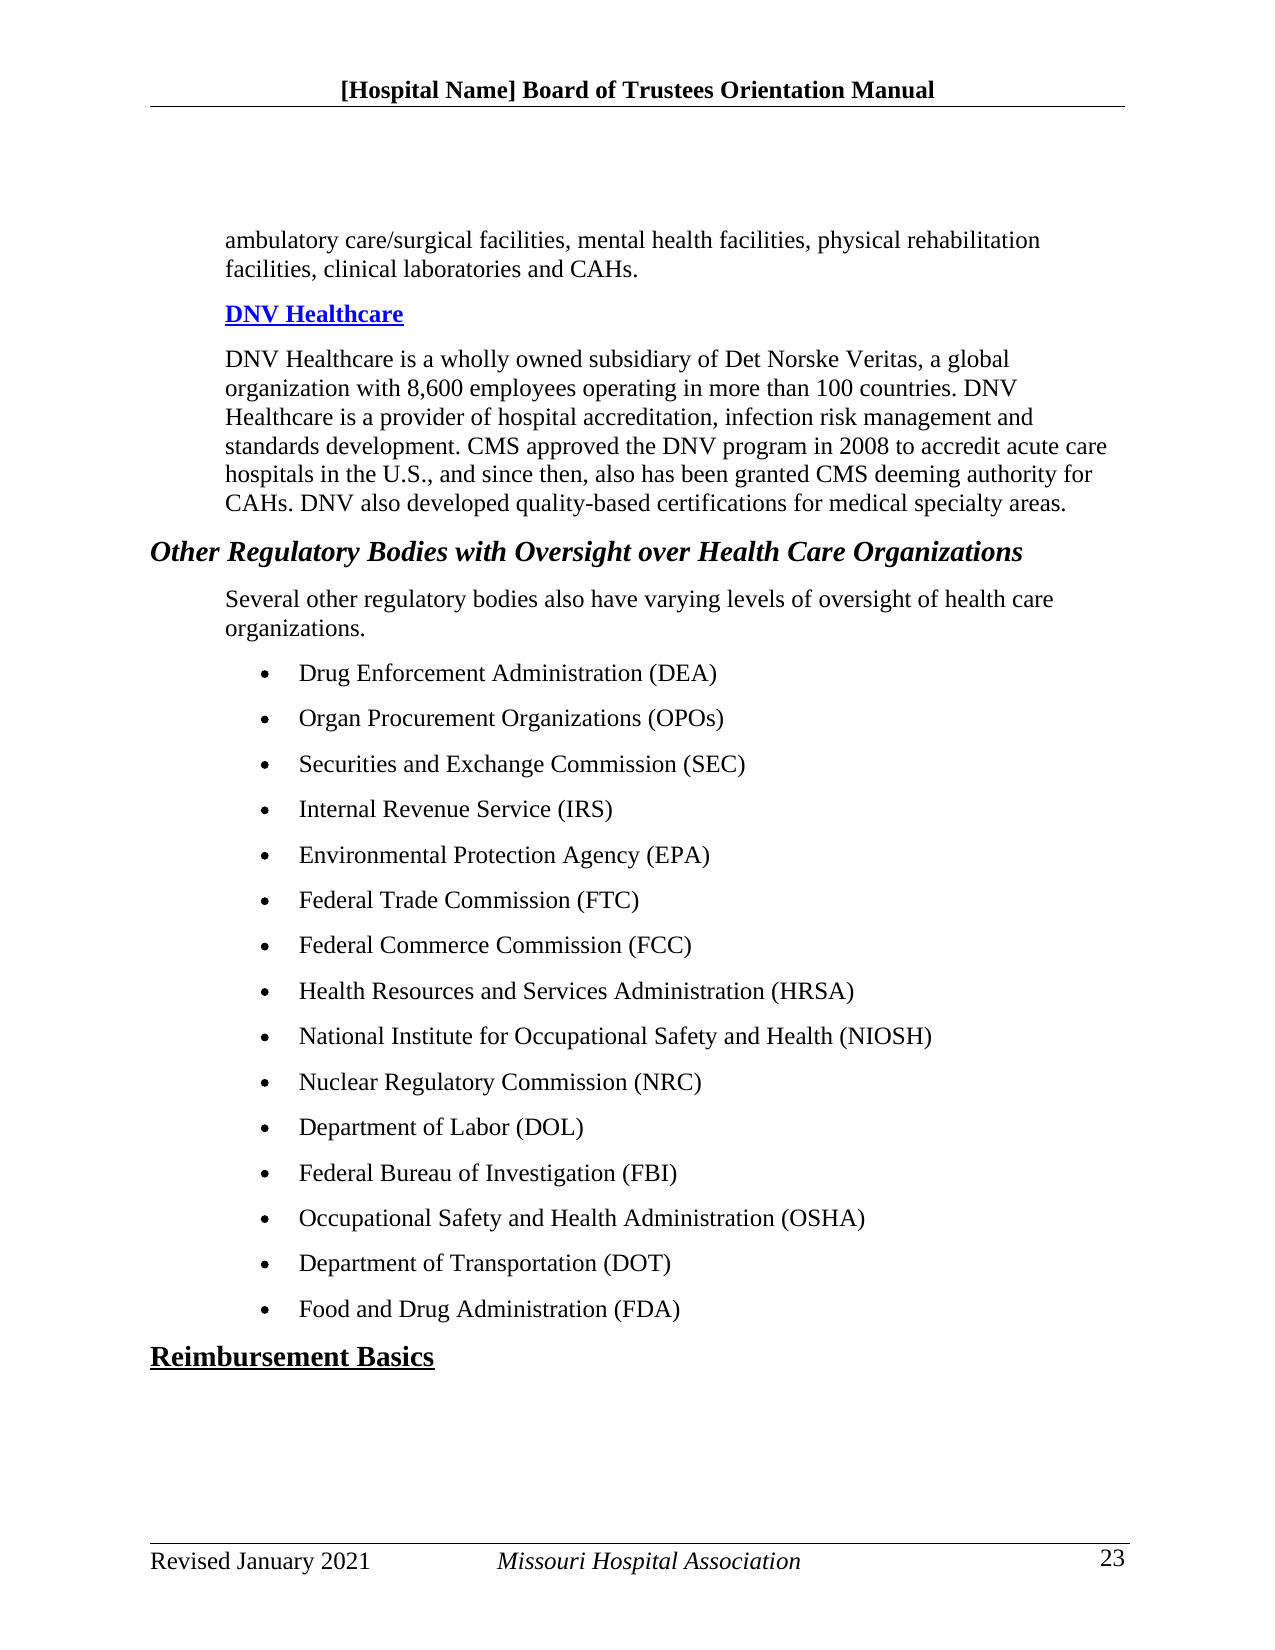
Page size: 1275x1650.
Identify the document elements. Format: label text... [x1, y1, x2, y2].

text Reimbursement Basics [150, 1339, 1125, 1373]
list Nuclear Regulatory Commission (NRC) [261, 1067, 1125, 1096]
list Internal Revenue Service (IRS) [261, 794, 1125, 823]
list Federal Bureau of Investigation (FBI) [261, 1158, 1125, 1186]
list Department of Labor (DOL) [261, 1112, 1125, 1141]
list Drug Enforcement Administration (DEA) [261, 658, 1125, 687]
list Securities and Exchange Commission (SEC) [261, 749, 1125, 778]
list National Institute for Occupational Safety and Health (NIOSH) [261, 1021, 1125, 1050]
list Federal Commerce Commission (FCC) [261, 931, 1125, 959]
text Several other regulatory bodies also have varying levels of oversight of health care organizations. [225, 584, 1125, 641]
title DNV Healthcare [225, 299, 1125, 328]
list Organ Procurement Organizations (OPOs) [261, 703, 1125, 732]
list Department of Transportation (DOT) [261, 1248, 1125, 1277]
title Other Regulatory Bodies with Oversight over Health Care Organizations [150, 534, 1125, 567]
list Health Resources and Services Administration (HRSA) [261, 976, 1125, 1005]
list Environmental Protection Agency (EPA) [261, 840, 1125, 868]
title DNV Healthcare is a wholly owned subsidiary of Det Norske Veritas, a global organization with 8,600 employees operating in more than 100 countries. DNV Healthcare is a provider of hospital accreditation, infection risk management and standards development. CMS approved the DNV program in 2008 to accredit acute care hospitals in the U.S., and since then, also has been granted CMS deeming authority for CAHs. DNV also developed quality-based certifications for medical specialty areas. [225, 344, 1125, 517]
list Food and Drug Administration (FDA) [261, 1294, 1125, 1323]
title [225, 225, 1125, 282]
list Occupational Safety and Health Administration (OSHA) [261, 1203, 1125, 1232]
list Federal Trade Commission (FTC) [261, 885, 1125, 914]
